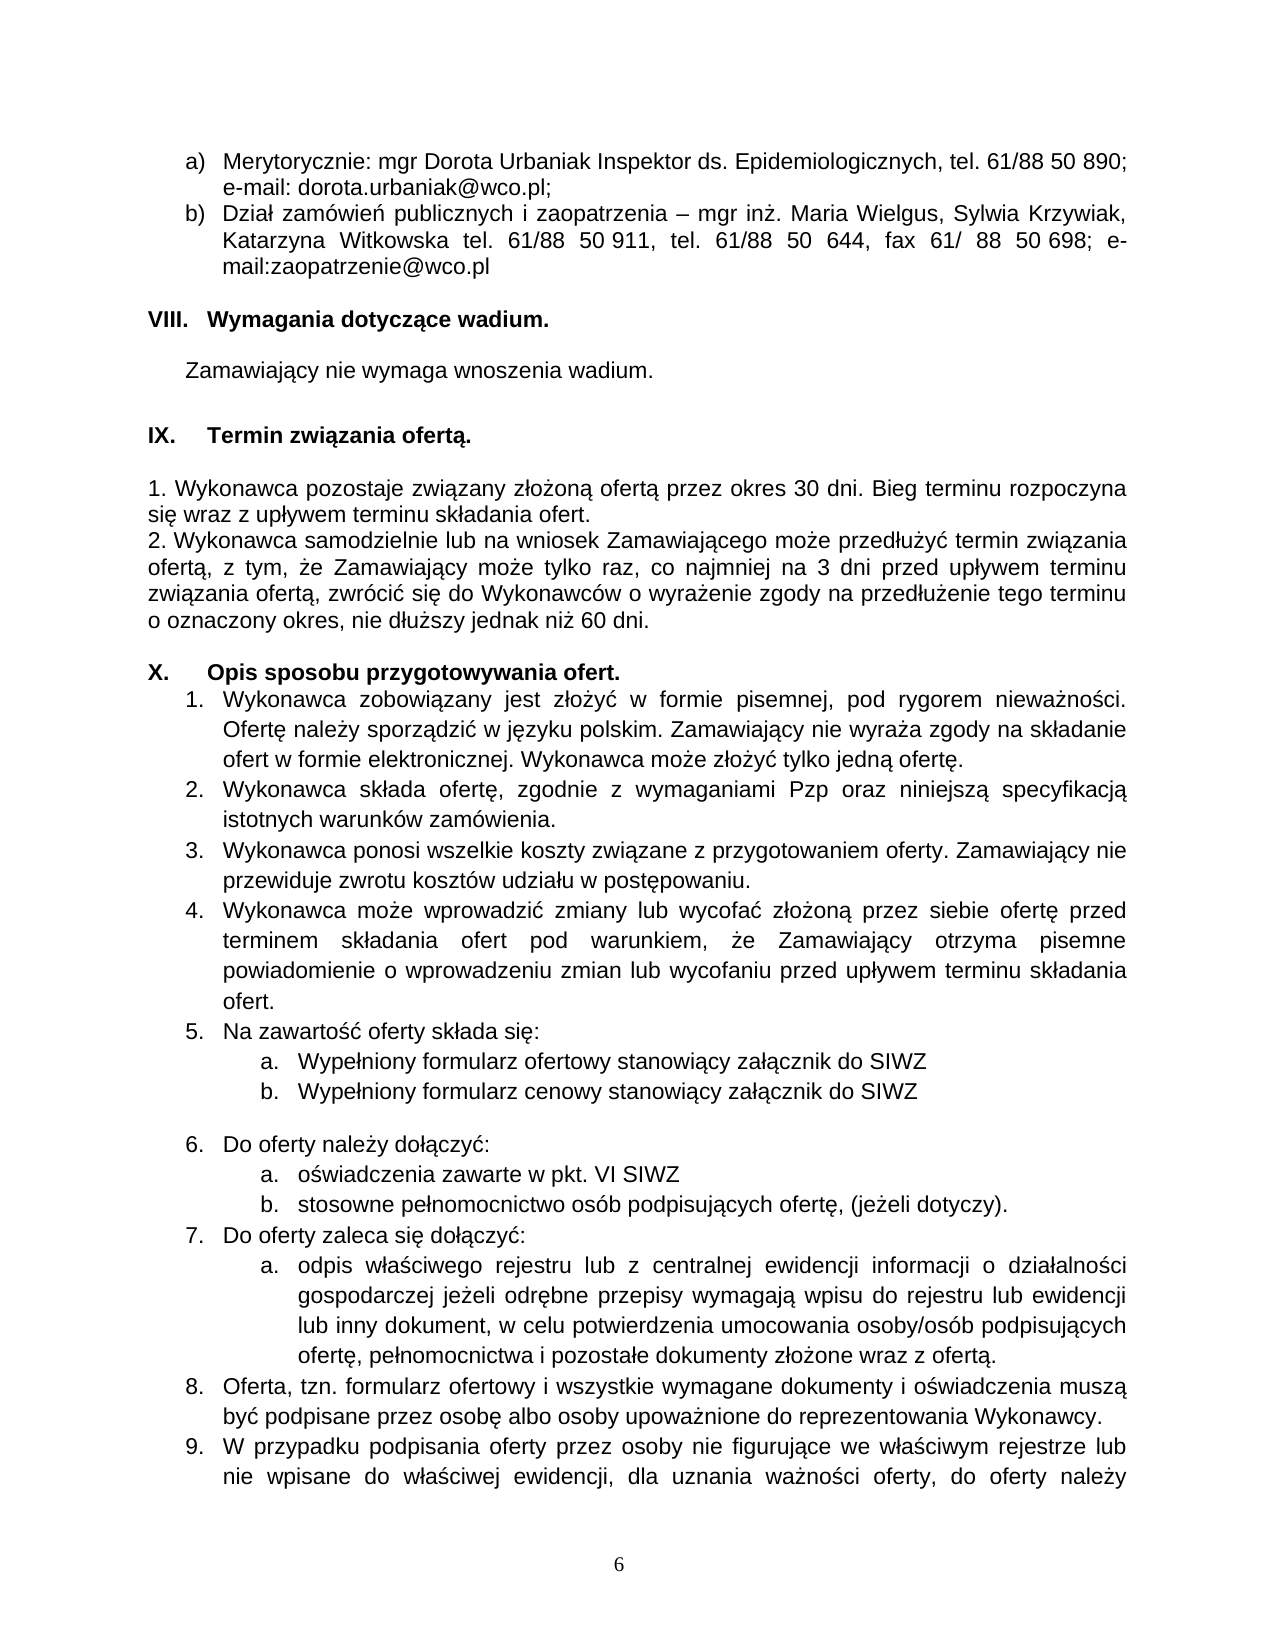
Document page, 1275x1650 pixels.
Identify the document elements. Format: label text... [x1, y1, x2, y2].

list Termin związania ofertą. [148, 422, 1127, 448]
list Opis sposobu przygotowywania ofert. [148, 659, 1127, 686]
list Merytorycznie: mgr Dorota Urbaniak Inspektor ds. Epidemiologicznych, tel. 61/88 50 890; e-mail: dorota.urbaniak@wco.pl; [185, 148, 1127, 200]
list Wykonawca ponosi wszelkie koszty związane z przygotowaniem oferty. Zamawiający nie przewiduje zwrotu kosztów udziału w postępowaniu. [185, 837, 1127, 893]
list Na zawartość oferty składa się: [185, 1018, 1127, 1044]
list oświadczenia zawarte w pkt. VI SIWZ [260, 1161, 1127, 1188]
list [185, 1433, 1127, 1490]
list stosowne pełnomocnictwo osób podpisujących ofertę, (jeżeli dotyczy). [260, 1191, 1127, 1218]
text Zamawiający nie wymaga wnoszenia wadium. [185, 357, 1127, 383]
list Dział zamówień publicznych i zaopatrzenia – mgr inż. Maria Wielgus, Sylwia Krzywiak, Katarzyna Witkowska tel. 61/88 50 911, tel. 61/88 50 644, fax 61/ 88 50 698; e-mail:zaopatrzenie@wco.pl [185, 200, 1127, 279]
list Oferta, tzn. formularz ofertowy i wszystkie wymagane dokumenty i oświadczenia muszą być podpisane przez osobę albo osoby upoważnione do reprezentowania Wykonawcy. [185, 1373, 1127, 1429]
list Wymagania dotyczące wadium. [148, 306, 1127, 332]
list Do oferty należy dołączyć: [185, 1131, 1127, 1157]
list Wypełniony formularz ofertowy stanowiący załącznik do SIWZ [260, 1048, 1127, 1074]
list Wypełniony formularz cenowy stanowiący załącznik do SIWZ [260, 1078, 1127, 1105]
list Wykonawca może wprowadzić zmiany lub wycofać złożoną przez siebie ofertę przed terminem składania ofert pod warunkiem, że Zamawiający otrzyma pisemne powiadomienie o wprowadzeniu zmian lub wycofaniu przed upływem terminu składania ofert. [185, 897, 1127, 1014]
list Do oferty zaleca się dołączyć: [185, 1222, 1127, 1248]
list odpis właściwego rejestru lub z centralnej ewidencji informacji o działalności gospodarczej jeżeli odrębne przepisy wymagają wpisu do rejestru lub ewidencji lub inny dokument, w celu potwierdzenia umocowania osoby/osób podpisujących ofertę, pełnomocnictwa i pozostałe dokumenty złożone wraz z ofertą. [260, 1252, 1127, 1369]
text 1. Wykonawca pozostaje związany złożoną ofertą przez okres 30 dni. Bieg terminu rozpoczyna się wraz z upływem terminu składania ofert. [148, 475, 1127, 527]
list Wykonawca składa ofertę, zgodnie z wymaganiami Pzp oraz niniejszą specyfikacją istotnych warunków zamówienia. [185, 776, 1127, 833]
list Wykonawca zobowiązany jest złożyć w formie pisemnej, pod rygorem nieważności. Ofertę należy sporządzić w języku polskim. Zamawiający nie wyraża zgody na składanie ofert w formie elektronicznej. Wykonawca może złożyć tylko jedną ofertę. [185, 686, 1127, 772]
text 2. Wykonawca samodzielnie lub na wniosek Zamawiającego może przedłużyć termin związania ofertą, z tym, że Zamawiający może tylko raz, co najmniej na 3 dni przed upływem terminu związania ofertą, zwrócić się do Wykonawców o wyrażenie zgody na przedłużenie tego terminu o oznaczony okres, nie dłuższy jednak niż 60 dni. [148, 527, 1127, 633]
